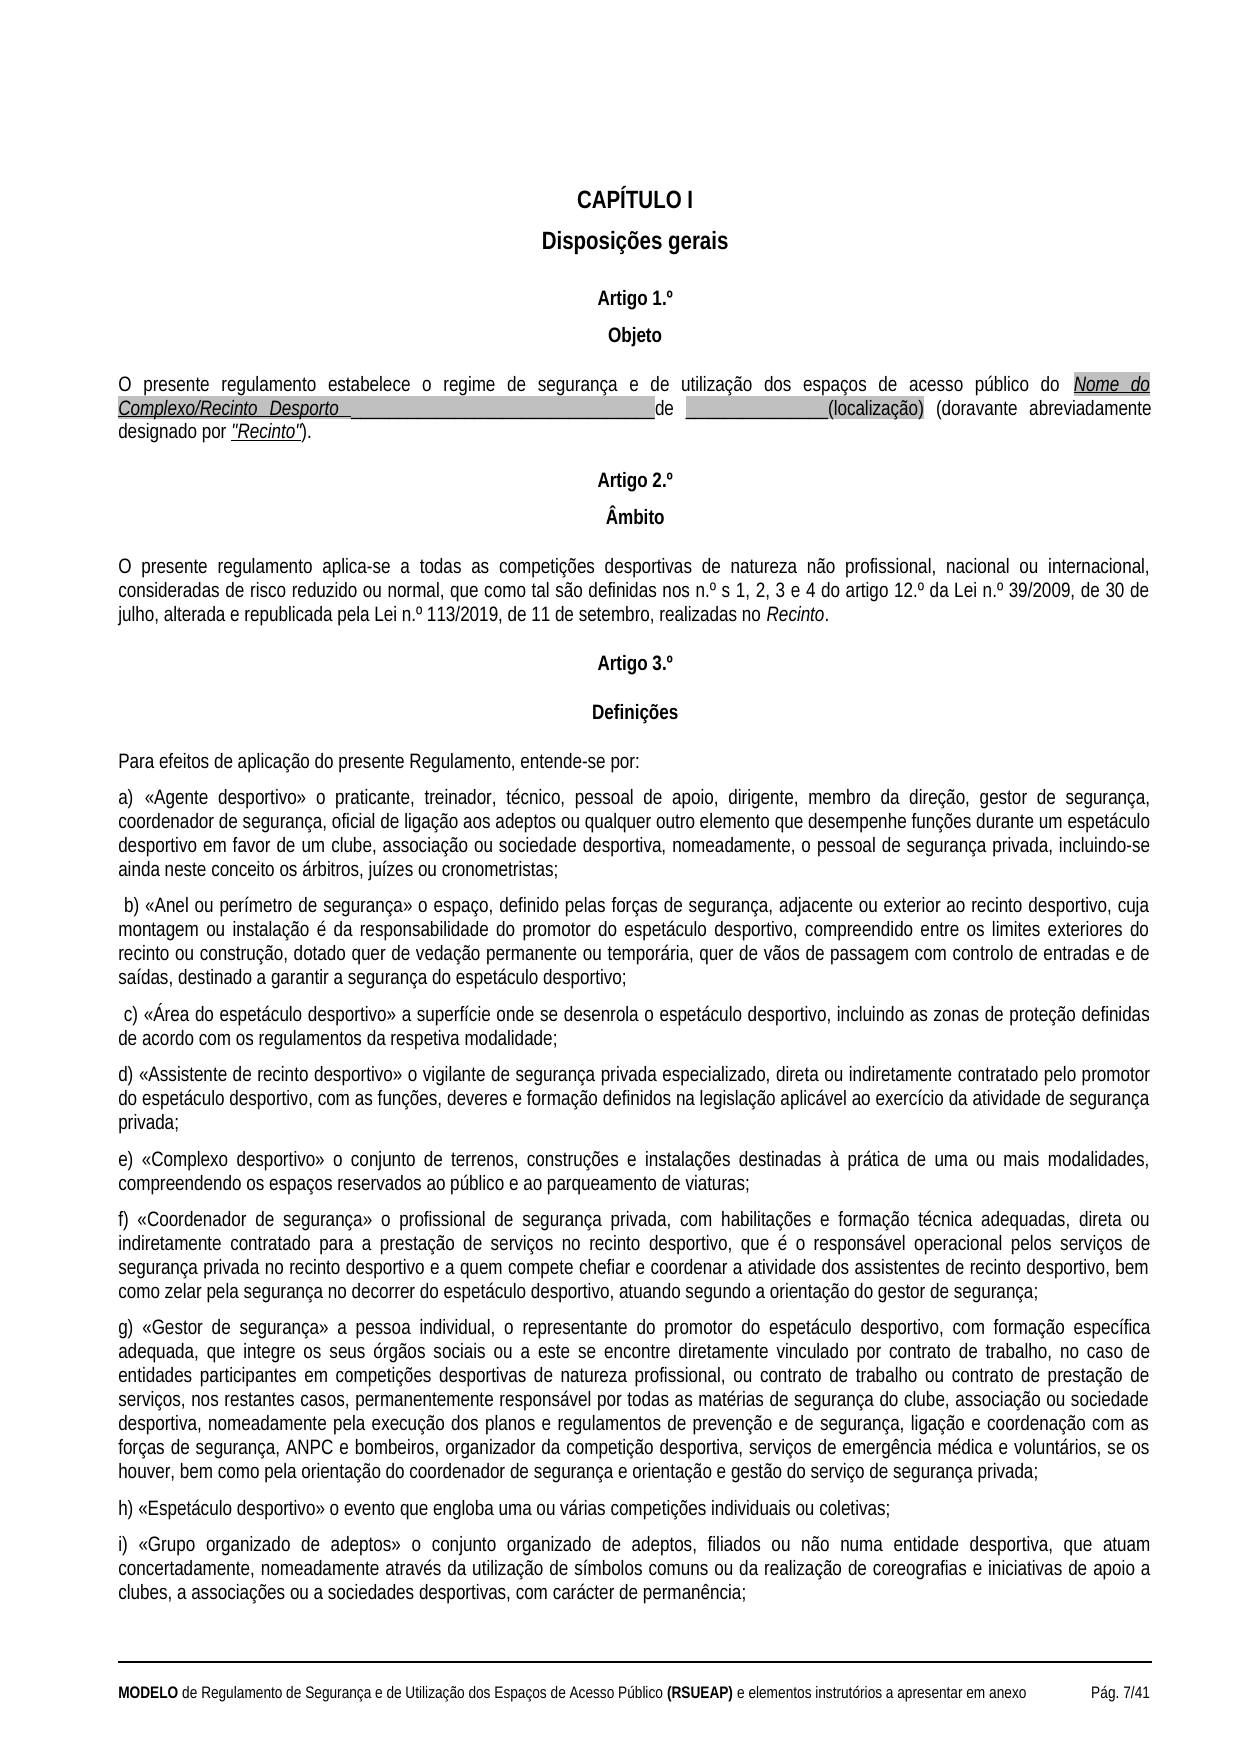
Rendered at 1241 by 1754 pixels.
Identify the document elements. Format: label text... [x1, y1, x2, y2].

text Âmbito [118, 505, 1152, 529]
text a) «Agente desportivo» o praticante, treinador, técnico, pessoal de apoio, dirigente, membro da direção, gestor de segurança, coordenador de segurança, oficial de ligação aos adeptos ou qualquer outro elemento que desempenhe funções durante um espetáculo desportivo em favor de um clube, associação ou sociedade desportiva, nomeadamente, o pessoal de segurança privada, incluindo-se ainda neste conceito os árbitros, juízes ou cronometristas; [118, 785, 1152, 881]
text Definições [118, 700, 1152, 724]
text Disposições gerais [118, 226, 1152, 255]
text g) «Gestor de segurança» a pessoa individual, o representante do promotor do espetáculo desportivo, com formação específica adequada, que integre os seus órgãos sociais ou a este se encontre diretamente vinculado por contrato de trabalho, no caso de entidades participantes em competições desportivas de natureza profissional, ou contrato de trabalho ou contrato de prestação de serviços, nos restantes casos, permanentemente responsável por todas as matérias de segurança do clube, associação ou sociedade desportiva, nomeadamente pela execução dos planos e regulamentos de prevenção e de segurança, ligação e coordenação com as forças de segurança, ANPC e bombeiros, organizador da competição desportiva, serviços de emergência médica e voluntários, se os houver, bem como pela orientação do coordenador de segurança e orientação e gestão do serviço de segurança privada; [118, 1315, 1152, 1483]
text Artigo 2.º [118, 468, 1152, 492]
text Artigo 3.º [118, 651, 1152, 675]
text O presente regulamento aplica-se a todas as competições desportivas de natureza não profissional, nacional ou internacional, consideradas de risco reduzido ou normal, que como tal são definidas nos n.º s 1, 2, 3 e 4 do artigo 12.º da Lei n.º 39/2009, de 30 de julho, alterada e republicada pela Lei n.º 113/2019, de 11 de setembro, realizadas no Recinto. [118, 554, 1152, 626]
text f) «Coordenador de segurança» o profissional de segurança privada, com habilitações e formação técnica adequadas, direta ou indiretamente contratado para a prestação de serviços no recinto desportivo, que é o responsável operacional pelos serviços de segurança privada no recinto desportivo e a quem compete chefiar e coordenar a atividade dos assistentes de recinto desportivo, bem como zelar pela segurança no decorrer do espetáculo desportivo, atuando segundo a orientação do gestor de segurança; [118, 1207, 1152, 1303]
text h) «Espetáculo desportivo» o evento que engloba uma ou várias competições individuais ou coletivas; [118, 1496, 1152, 1519]
text b) «Anel ou perímetro de segurança» o espaço, definido pelas forças de segurança, adjacente ou exterior ao recinto desportivo, cuja montagem ou instalação é da responsabilidade do promotor do espetáculo desportivo, compreendido entre os limites exteriores do recinto ou construção, dotado quer de vedação permanente ou temporária, quer de vãos de passagem com controlo de entradas e de saídas, destinado a garantir a segurança do espetáculo desportivo; [118, 893, 1152, 989]
text c) «Área do espetáculo desportivo» a superfície onde se desenrola o espetáculo desportivo, incluindo as zonas de proteção definidas de acordo com os regulamentos da respetiva modalidade; [118, 1002, 1152, 1050]
text i) «Grupo organizado de adeptos» o conjunto organizado de adeptos, filiados ou não numa entidade desportiva, que atuam concertadamente, nomeadamente através da utilização de símbolos comuns ou da realização de coreografias e iniciativas de apoio a clubes, a associações ou a sociedades desportivas, com carácter de permanência; [118, 1532, 1152, 1604]
text e) «Complexo desportivo» o conjunto de terrenos, construções e instalações destinadas à prática de uma ou mais modalidades, compreendendo os espaços reservados ao público e ao parqueamento de viaturas; [118, 1147, 1152, 1194]
text d) «Assistente de recinto desportivo» o vigilante de segurança privada especializado, direta ou indiretamente contratado pelo promotor do espetáculo desportivo, com as funções, deveres e formação definidos na legislação aplicável ao exercício da atividade de segurança privada; [118, 1062, 1152, 1134]
text O presente regulamento estabelece o regime de segurança e de utilização dos espaços de acesso público do Nome do Complexo/Recinto Desporto ________________________________de _______________(localização) (doravante abreviadamente designado por "Recinto"). [118, 372, 1152, 443]
text Para efeitos de aplicação do presente Regulamento, entende-se por: [118, 749, 1152, 773]
text CAPÍTULO I [118, 185, 1152, 214]
text Artigo 1.º [118, 286, 1152, 310]
text Objeto [118, 323, 1152, 347]
